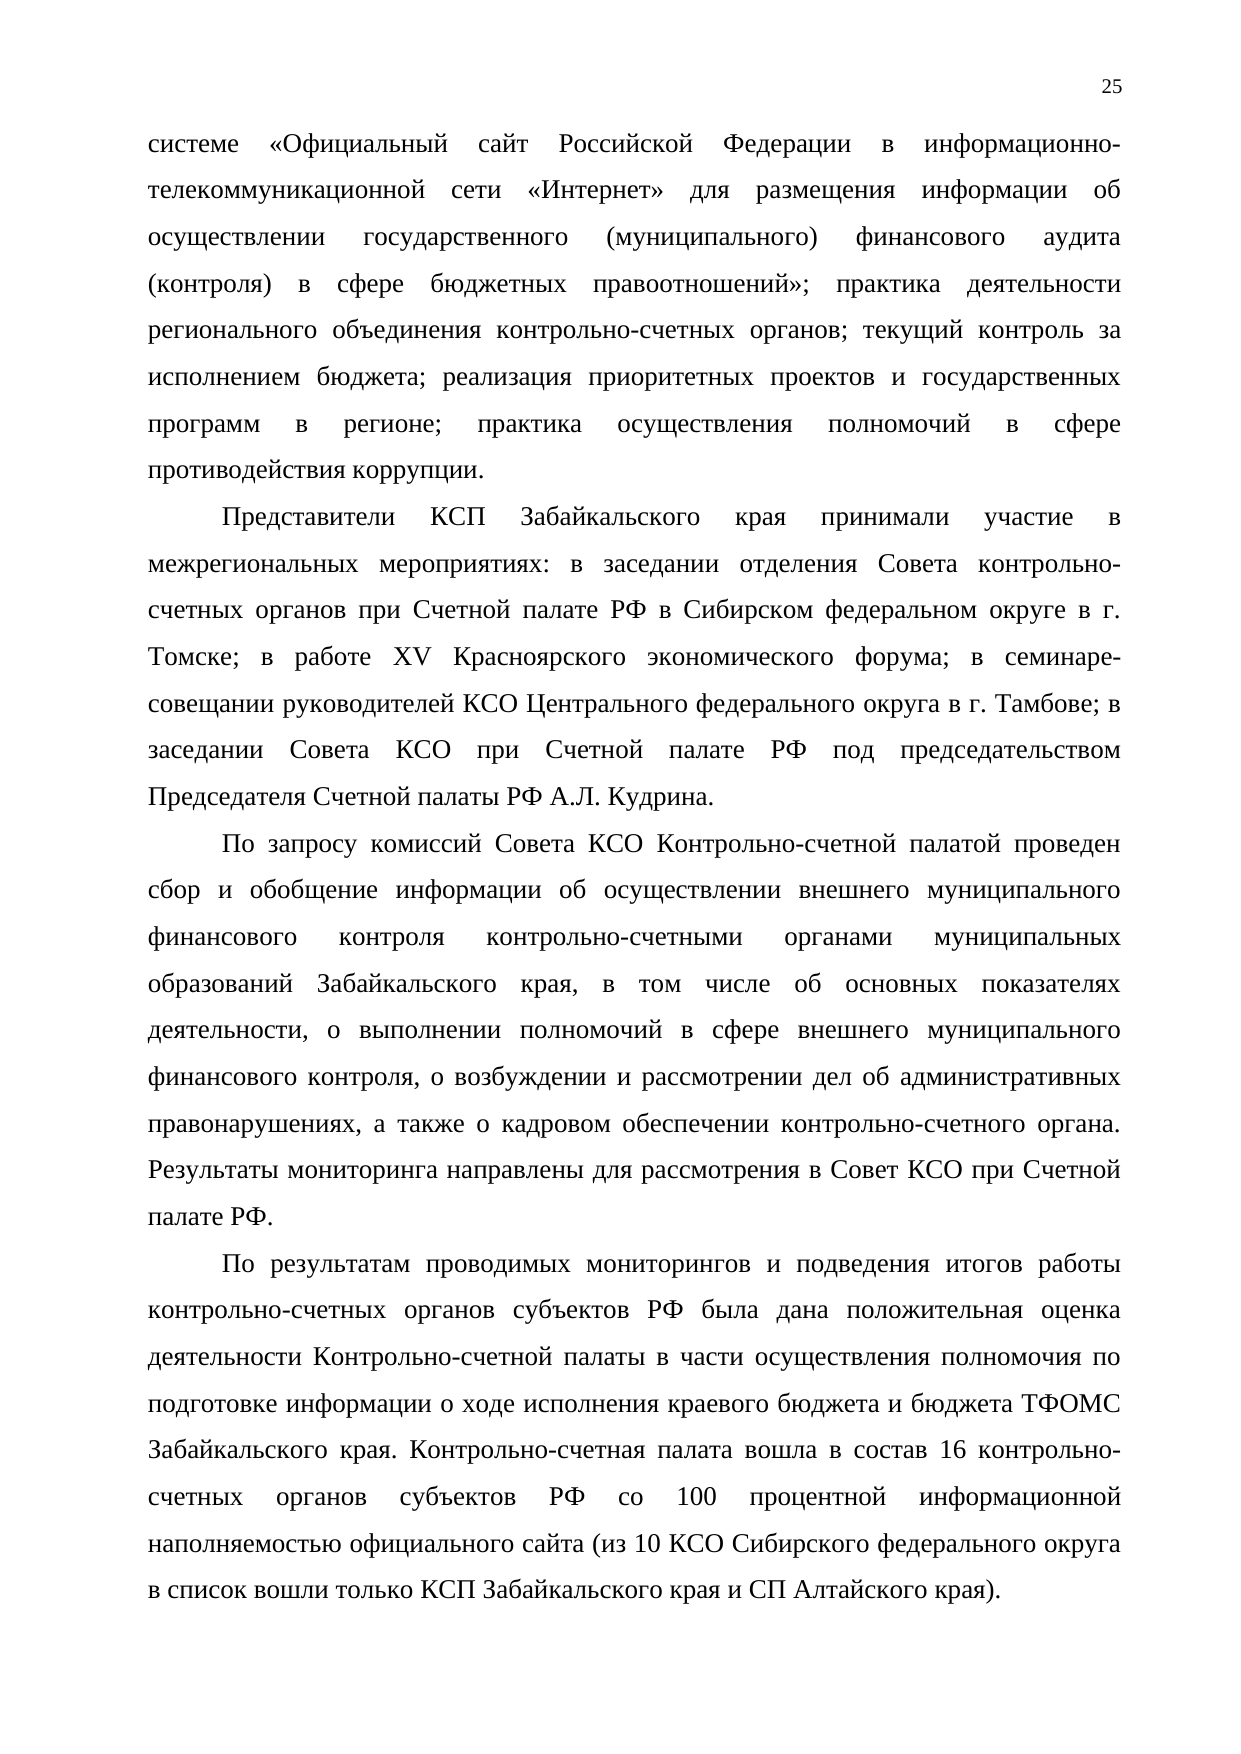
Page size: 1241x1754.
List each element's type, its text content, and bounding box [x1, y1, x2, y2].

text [148, 127, 1122, 484]
text Представители КСП Забайкальского края принимали участие в межрегиональных мероприятиях: в заседании отделения Совета контрольно-счетных органов при Счетной палате РФ в Сибирском федеральном округе в г. Томске; в работе XV Красноярского экономического форума; в семинаре-совещании руководителей КСО Центрального федерального округа в г. Тамбове; в заседании Совета КСО при Счетной палате РФ под председательством Председателя Счетной палаты РФ А.Л. Кудрина. [148, 500, 1122, 811]
text По запросу комиссий Совета КСО Контрольно-счетной палатой проведен сбор и обобщение информации об осуществлении внешнего муниципального финансового контроля контрольно-счетными органами муниципальных образований Забайкальского края, в том числе об основных показателях деятельности, о выполнении полномочий в сфере внешнего муниципального финансового контроля, о возбуждении и рассмотрении дел об административных правонарушениях, а также о кадровом обеспечении контрольно-счетного органа. Результаты мониторинга направлены для рассмотрения в Совет КСО при Счетной палате РФ. [148, 827, 1122, 1231]
text По результатам проводимых мониторингов и подведения итогов работы контрольно-счетных органов субъектов РФ была дана положительная оценка деятельности Контрольно-счетной палаты в части осуществления полномочия по подготовке информации о ходе исполнения краевого бюджета и бюджета ТФОМС Забайкальского края. Контрольно-счетная палата вошла в состав 16 контрольно-счетных органов субъектов РФ со 100 процентной информационной наполняемостью официального сайта (из 10 КСО Сибирского федерального округа в список вошли только КСП Забайкальского края и СП Алтайского края). [148, 1247, 1122, 1604]
